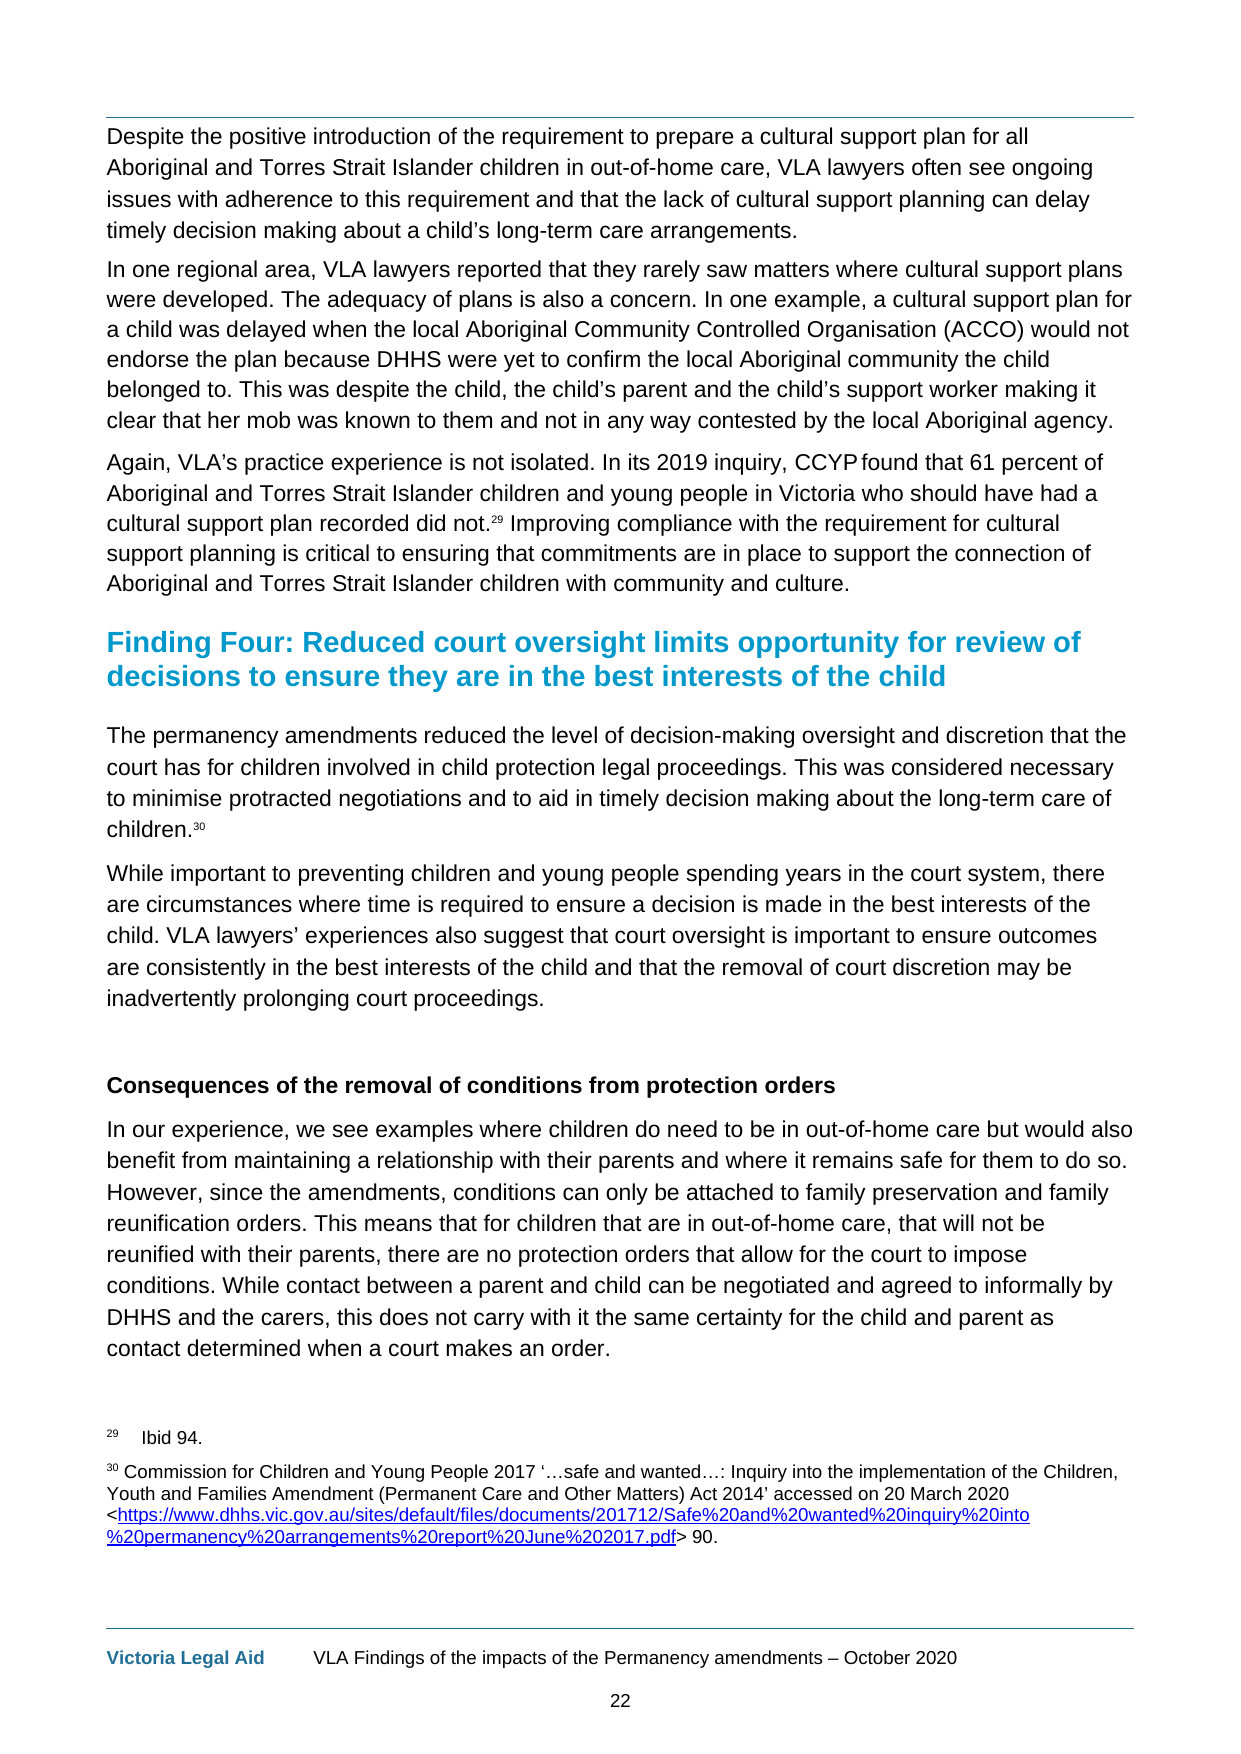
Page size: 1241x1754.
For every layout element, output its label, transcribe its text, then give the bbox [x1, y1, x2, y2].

text In one regional area, VLA lawyers reported that they rarely saw matters where cultural support plans were developed. The adequacy of plans is also a concern. In one example, a cultural support plan for a child was delayed when the local Aboriginal Community Controlled Organisation (ACCO) would not endorse the plan because DHHS were yet to confirm the local Aboriginal community the child belonged to. This was despite the child, the child’s parent and the child’s support worker making it clear that her mob was known to them and not in any way contested by the local Aboriginal agency. [106, 256, 1134, 433]
subtitle Finding Four: Reduced court oversight limits opportunity for review of decisions to ensure they are in the best interests of the child [106, 625, 1134, 692]
text In our experience, we see examples where children do need to be in out-of-home care but would also benefit from maintaining a relationship with their parents and where it remains safe for them to do so. However, since the amendments, conditions can only be attached to family preservation and family reunification orders. This means that for children that are in out-of-home care, that will not be reunified with their parents, there are no protection orders that allow for the court to impose conditions. While contact between a parent and child can be negotiated and agreed to informally by DHHS and the carers, this does not carry with it the same certainty for the child and parent as contact determined when a court makes an order. [106, 1111, 1134, 1361]
text The permanency amendments reduced the level of decision-making oversight and discretion that the court has for children involved in child protection legal proceedings. This was considered necessary to minimise protracted negotiations and to aid in timely decision making about the long-term care of children. [106, 717, 1134, 842]
text Again, VLA’s practice experience is not isolated. In its 2019 inquiry, CCYP found that 61 percent of Aboriginal and Torres Strait Islander children and young people in Victoria who should have had a cultural support plan recorded did not. Improving compliance with the requirement for cultural support planning is critical to ensuring that commitments are in place to support the connection of Aboriginal and Torres Strait Islander children with community and culture. [106, 449, 1134, 597]
text Consequences of the removal of conditions from protection orders [106, 1067, 1134, 1099]
text While important to preventing children and young people spending years in the court system, there are circumstances where time is required to ensure a decision is made in the best interests of the child. VLA lawyers’ experiences also suggest that court oversight is important to ensure outcomes are consistently in the best interests of the child and that the removal of court discretion may be inadvertently prolonging court proceedings. [106, 855, 1134, 1011]
text Despite the positive introduction of the requirement to prepare a cultural support plan for all Aboriginal and Torres Strait Islander children in out-of-home care, VLA lawyers often see ongoing issues with adherence to this requirement and that the lack of cultural support planning can delay timely decision making about a child’s long-term care arrangements. [106, 118, 1134, 243]
